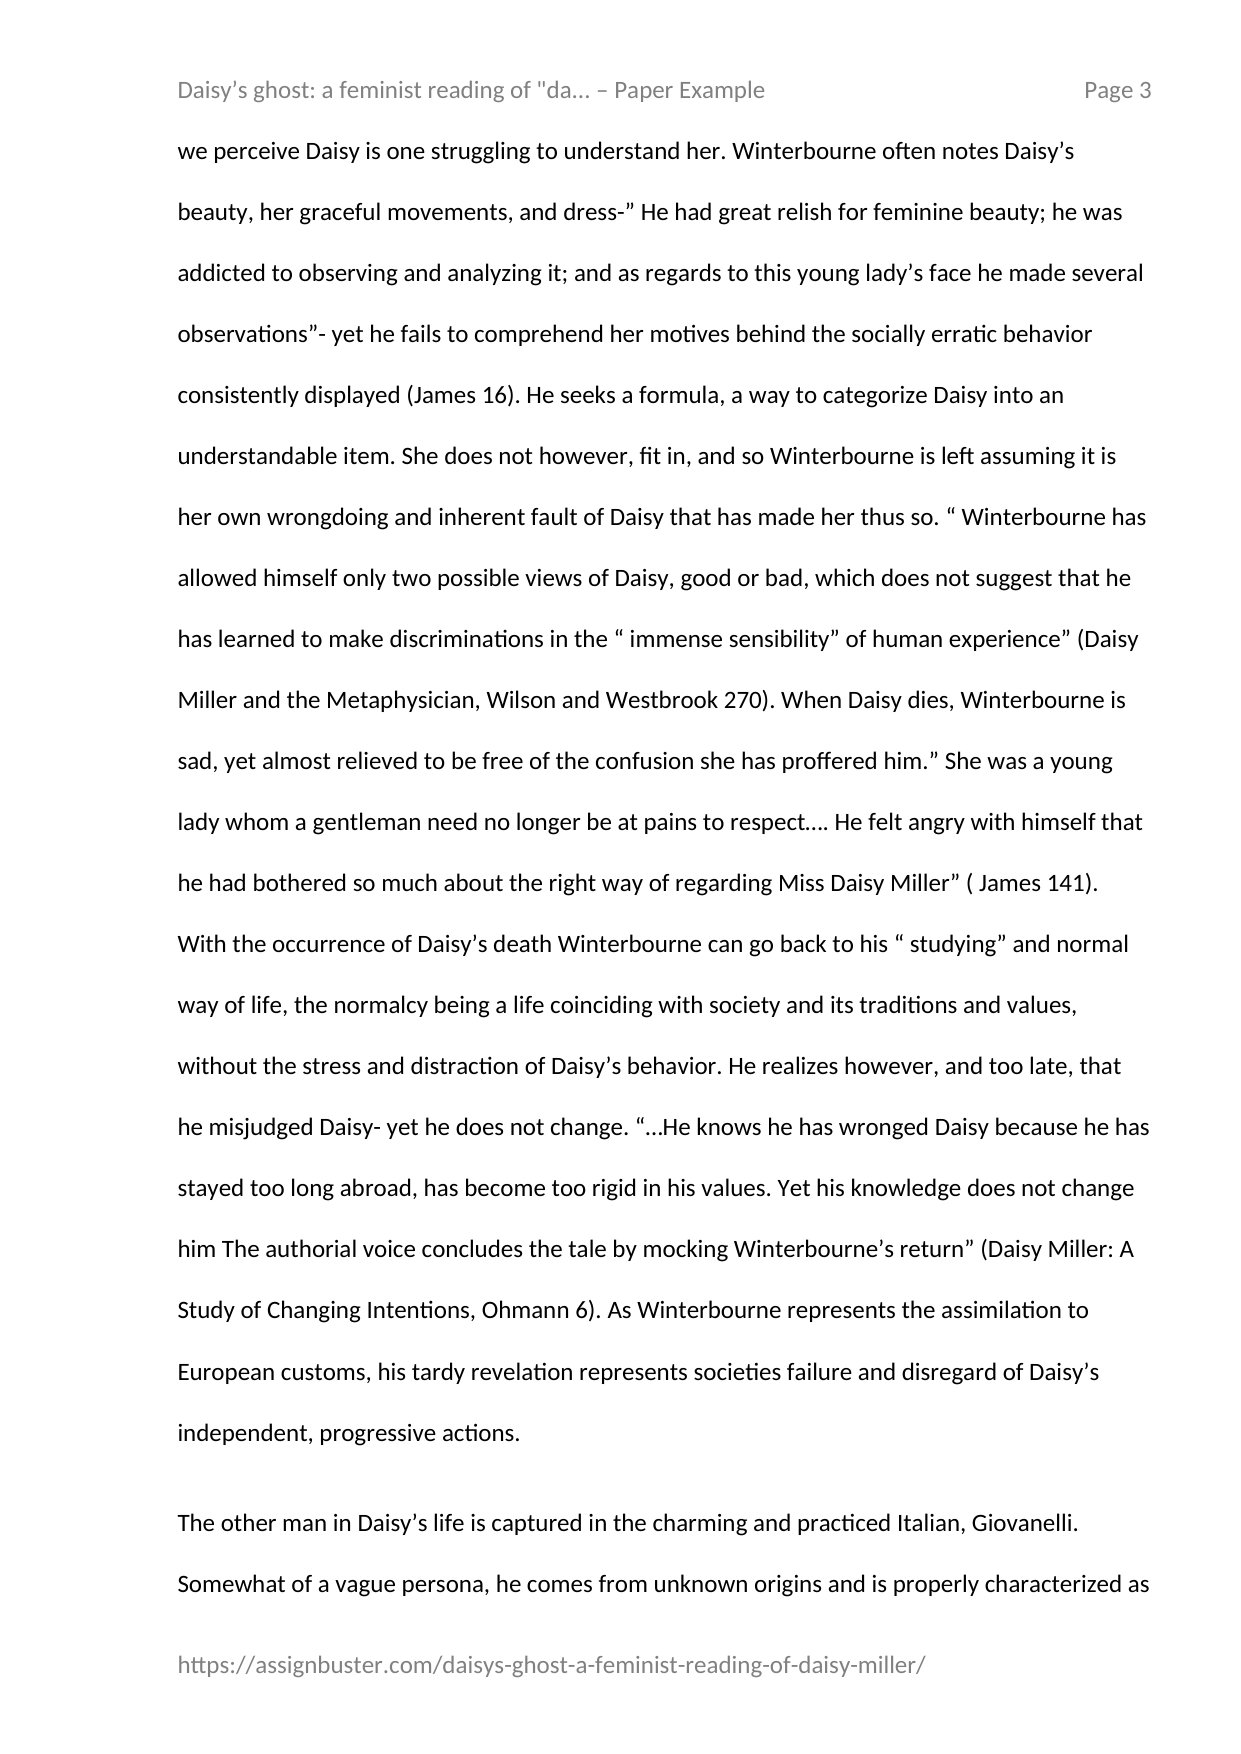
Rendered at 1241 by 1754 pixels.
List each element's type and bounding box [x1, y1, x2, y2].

text [177, 1507, 1152, 1599]
text [177, 135, 1152, 1447]
